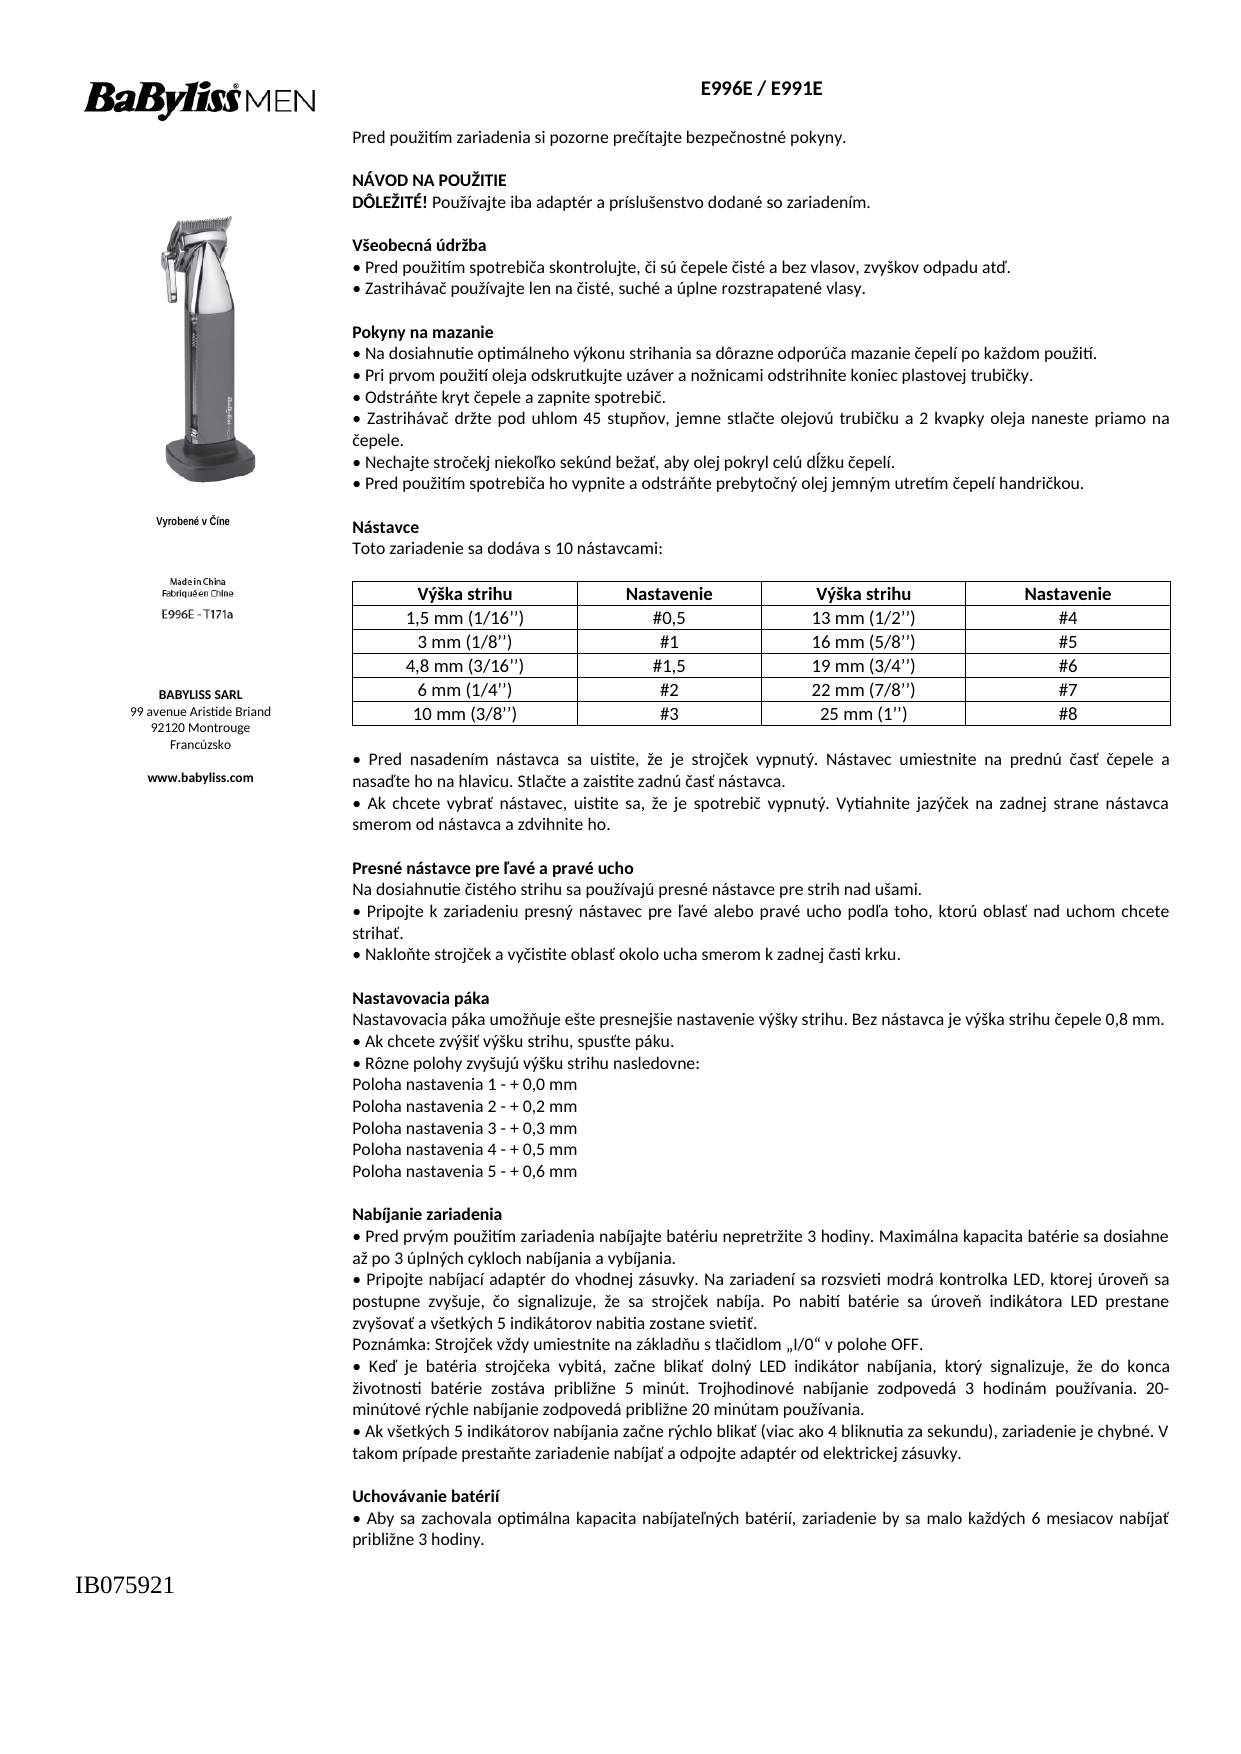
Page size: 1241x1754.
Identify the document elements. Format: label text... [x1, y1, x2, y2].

picture [75, 75, 330, 651]
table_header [64, 75, 341, 1550]
